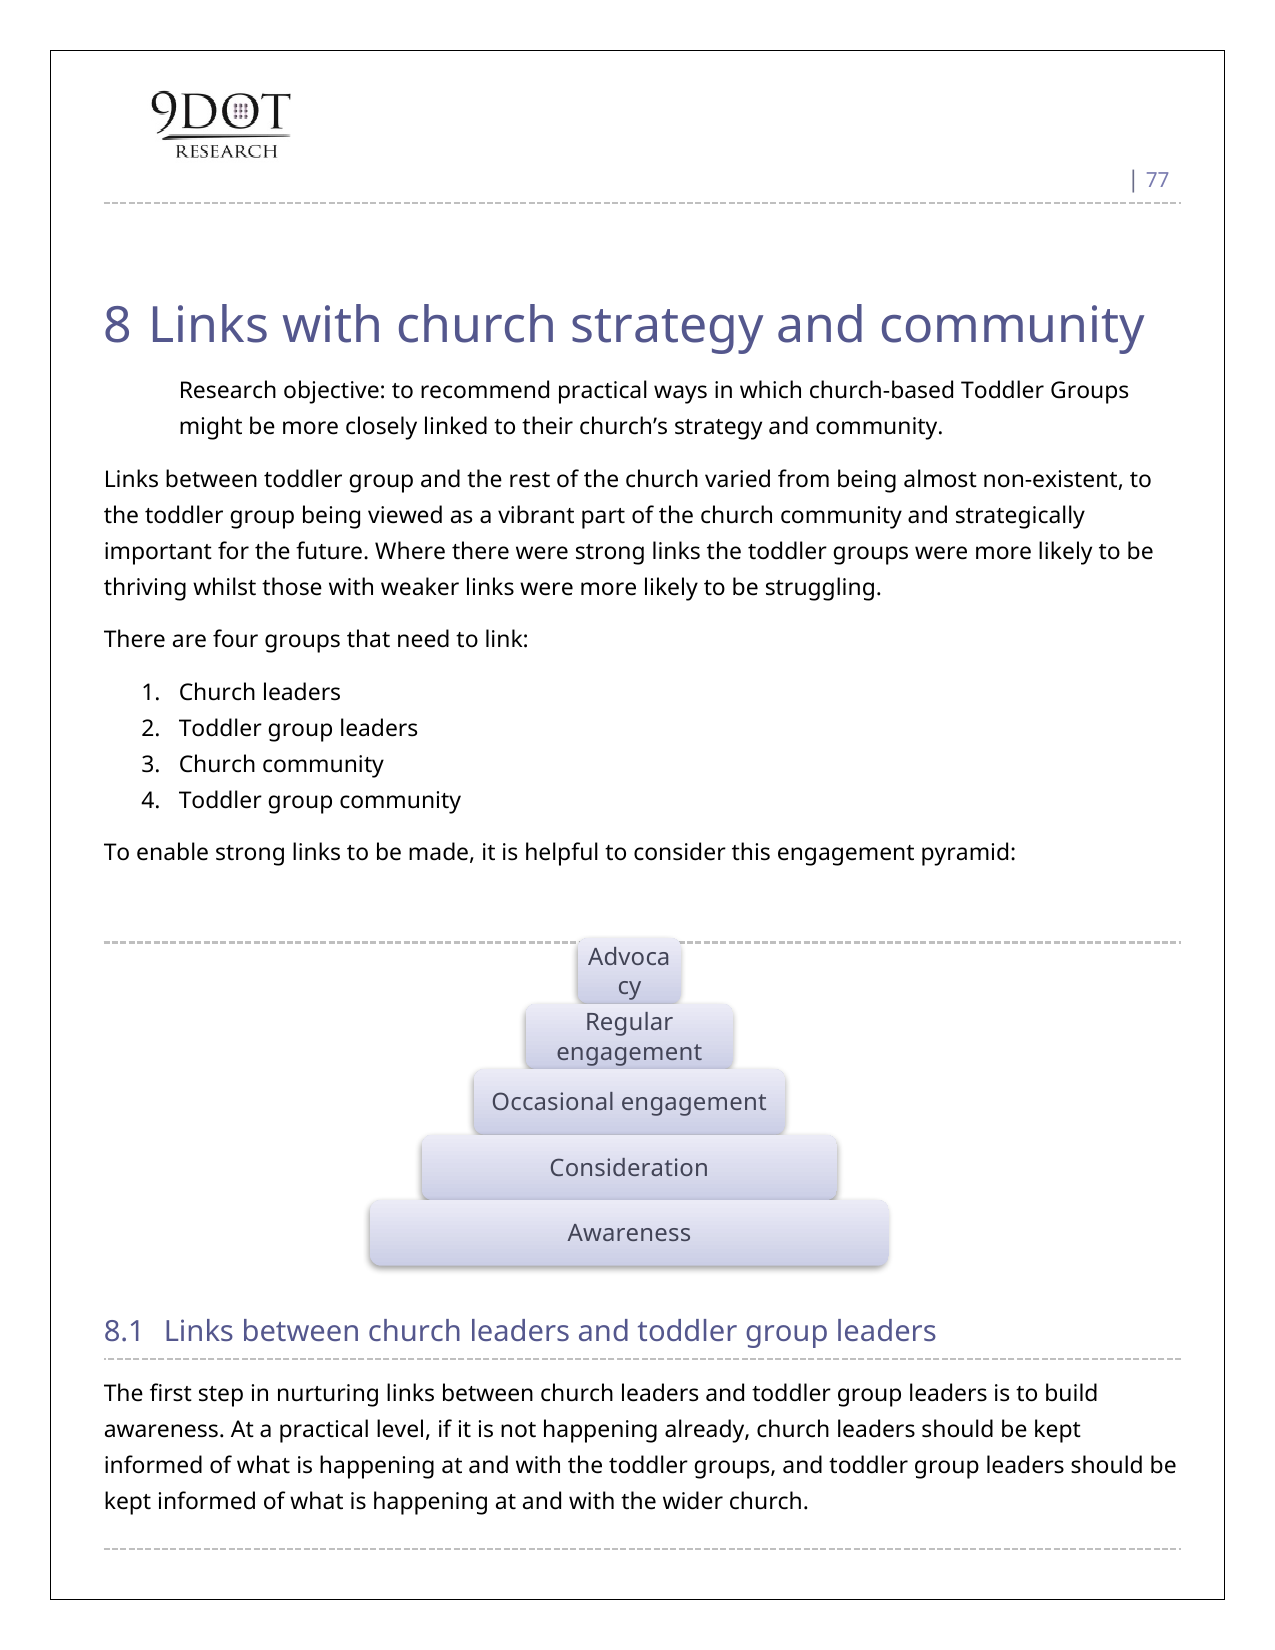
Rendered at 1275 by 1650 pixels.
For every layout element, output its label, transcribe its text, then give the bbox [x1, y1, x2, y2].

list Research objective: to recommend practical ways in which church-based Toddler Groups might be more closely linked to their church’s strategy and community. [178, 374, 1181, 441]
subtitle Links between church leaders and toddler group leaders [103, 941, 1181, 1360]
text To enable strong links to be made, it is helpful to consider this engagement pyramid: [103, 836, 1181, 867]
text The first step in nurturing links between church leaders and toddler group leaders is to build awareness. At a practical level, if it is not happening already, church leaders should be kept informed of what is happening at and with the toddler groups, and toddler group leaders should be kept informed of what is happening at and with the wider church. [103, 1377, 1181, 1516]
picture [115, 60, 339, 186]
subtitle Links with church strategy and community [103, 289, 1181, 358]
text There are four groups that need to link: [103, 623, 1181, 654]
list Toddler group leaders [141, 712, 1181, 743]
list Toddler group community [141, 784, 1181, 815]
list Church leaders [141, 676, 1181, 707]
text Links between toddler group and the rest of the church varied from being almost non-existent, to the toddler group being viewed as a vibrant part of the church community and strategically important for the future. Where there were strong links the toddler groups were more likely to be thriving whilst those with weaker links were more likely to be struggling. [103, 463, 1181, 602]
list Church community [141, 748, 1181, 779]
